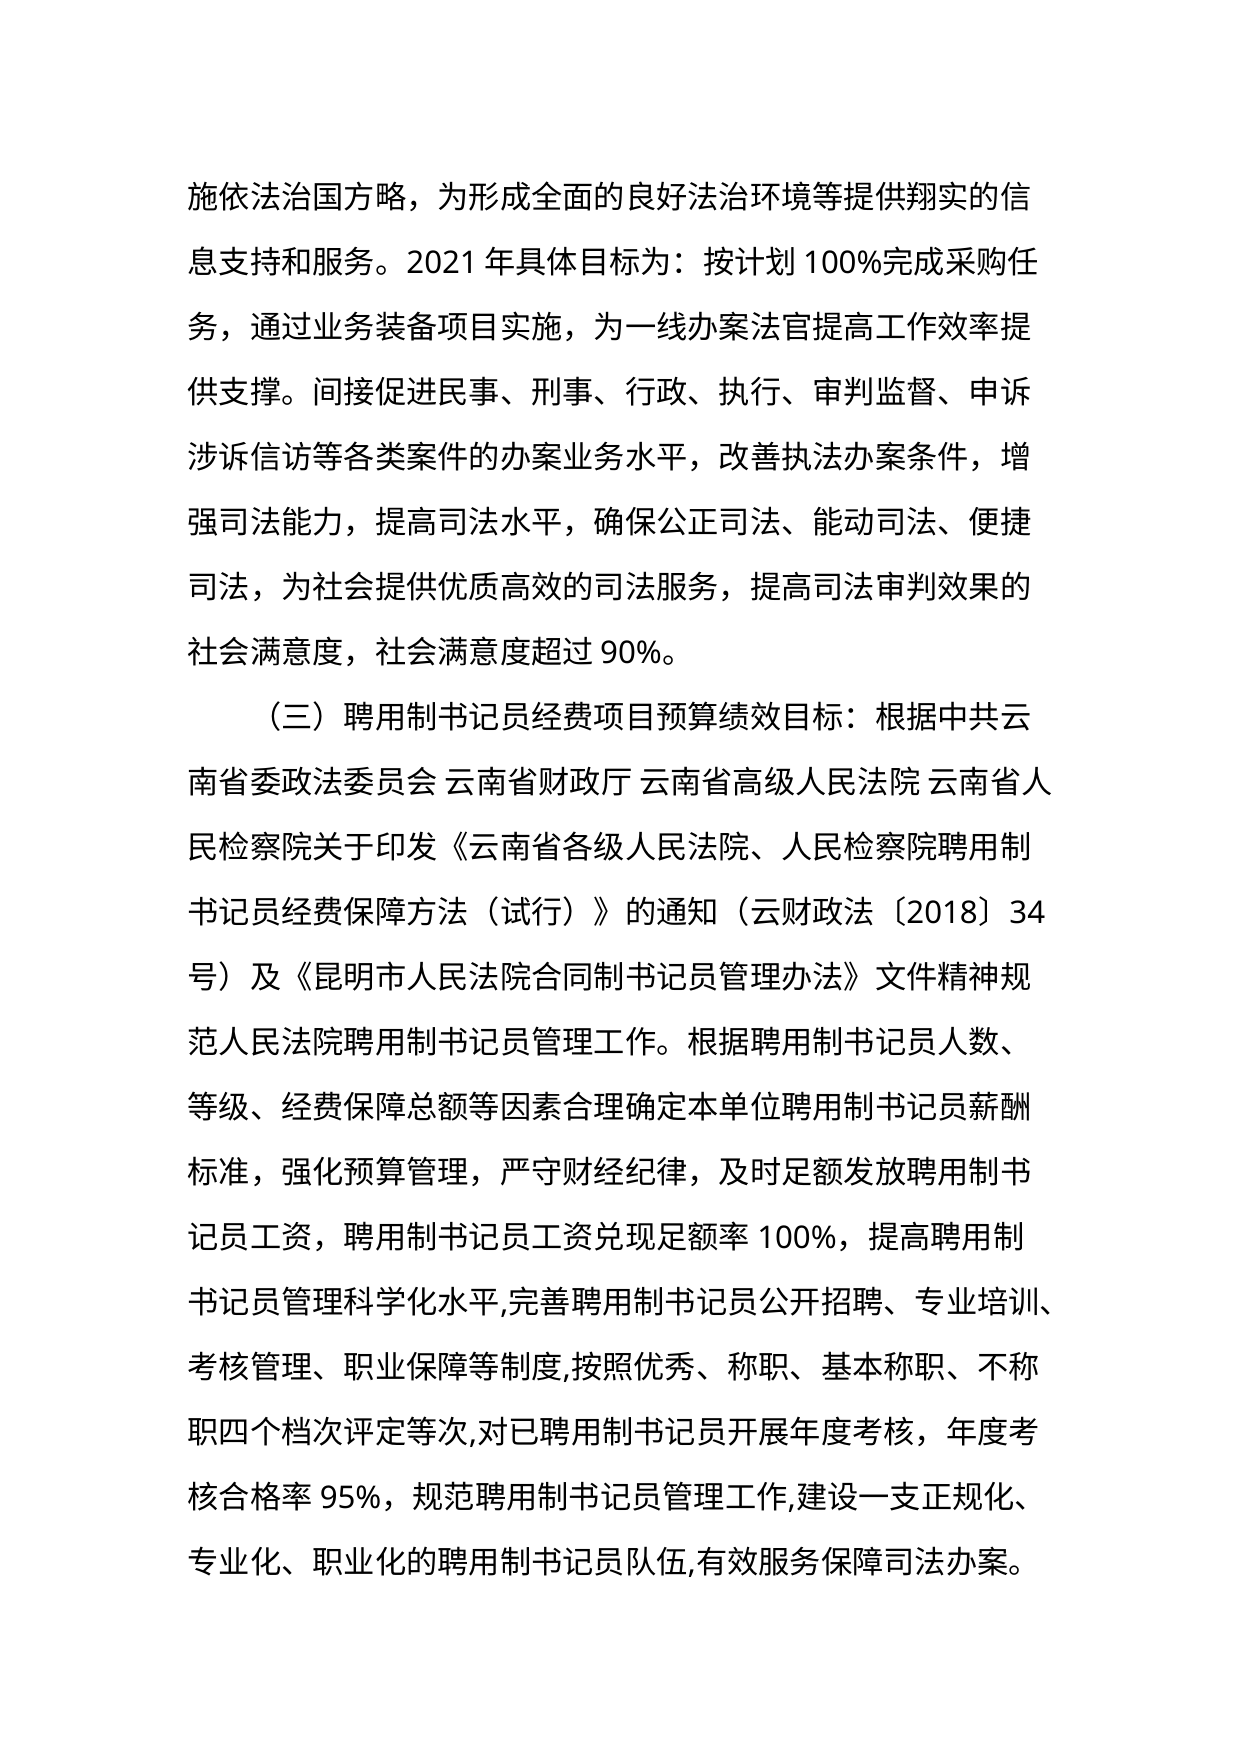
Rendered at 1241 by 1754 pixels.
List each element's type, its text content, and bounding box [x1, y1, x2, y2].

text （三）聘用制书记员经费项目预算绩效目标：根据中共云南省委政法委员会 云南省财政厅 云南省高级人民法院 云南省人民检察院关于印发《云南省各级人民法院、人民检察院聘用制书记员经费保障方法（试行）》的通知（云财政法〔2018〕34号）及《昆明市人民法院合同制书记员管理办法》文件精神规范人民法院聘用制书记员管理工作。根据聘用制书记员人数、等级、经费保障总额等因素合理确定本单位聘用制书记员薪酬标准，强化预算管理，严守财经纪律，及时足额发放聘用制书记员工资，聘用制书记员工资兑现足额率 100%，提高聘用制书记员管理科学化水平,完善聘用制书记员公开招聘、专业培训、考核管理、职业保障等制度,按照优秀、称职、基本称职、不称职四个档次评定等次,对已聘用制书记员开展年度考核，年度考核合格率 95%，规范聘用制书记员管理工作,建设一支正规化、专业化、职业化的聘用制书记员队伍,有效服务保障司法办案。 [187, 682, 1053, 1592]
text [187, 162, 1053, 682]
